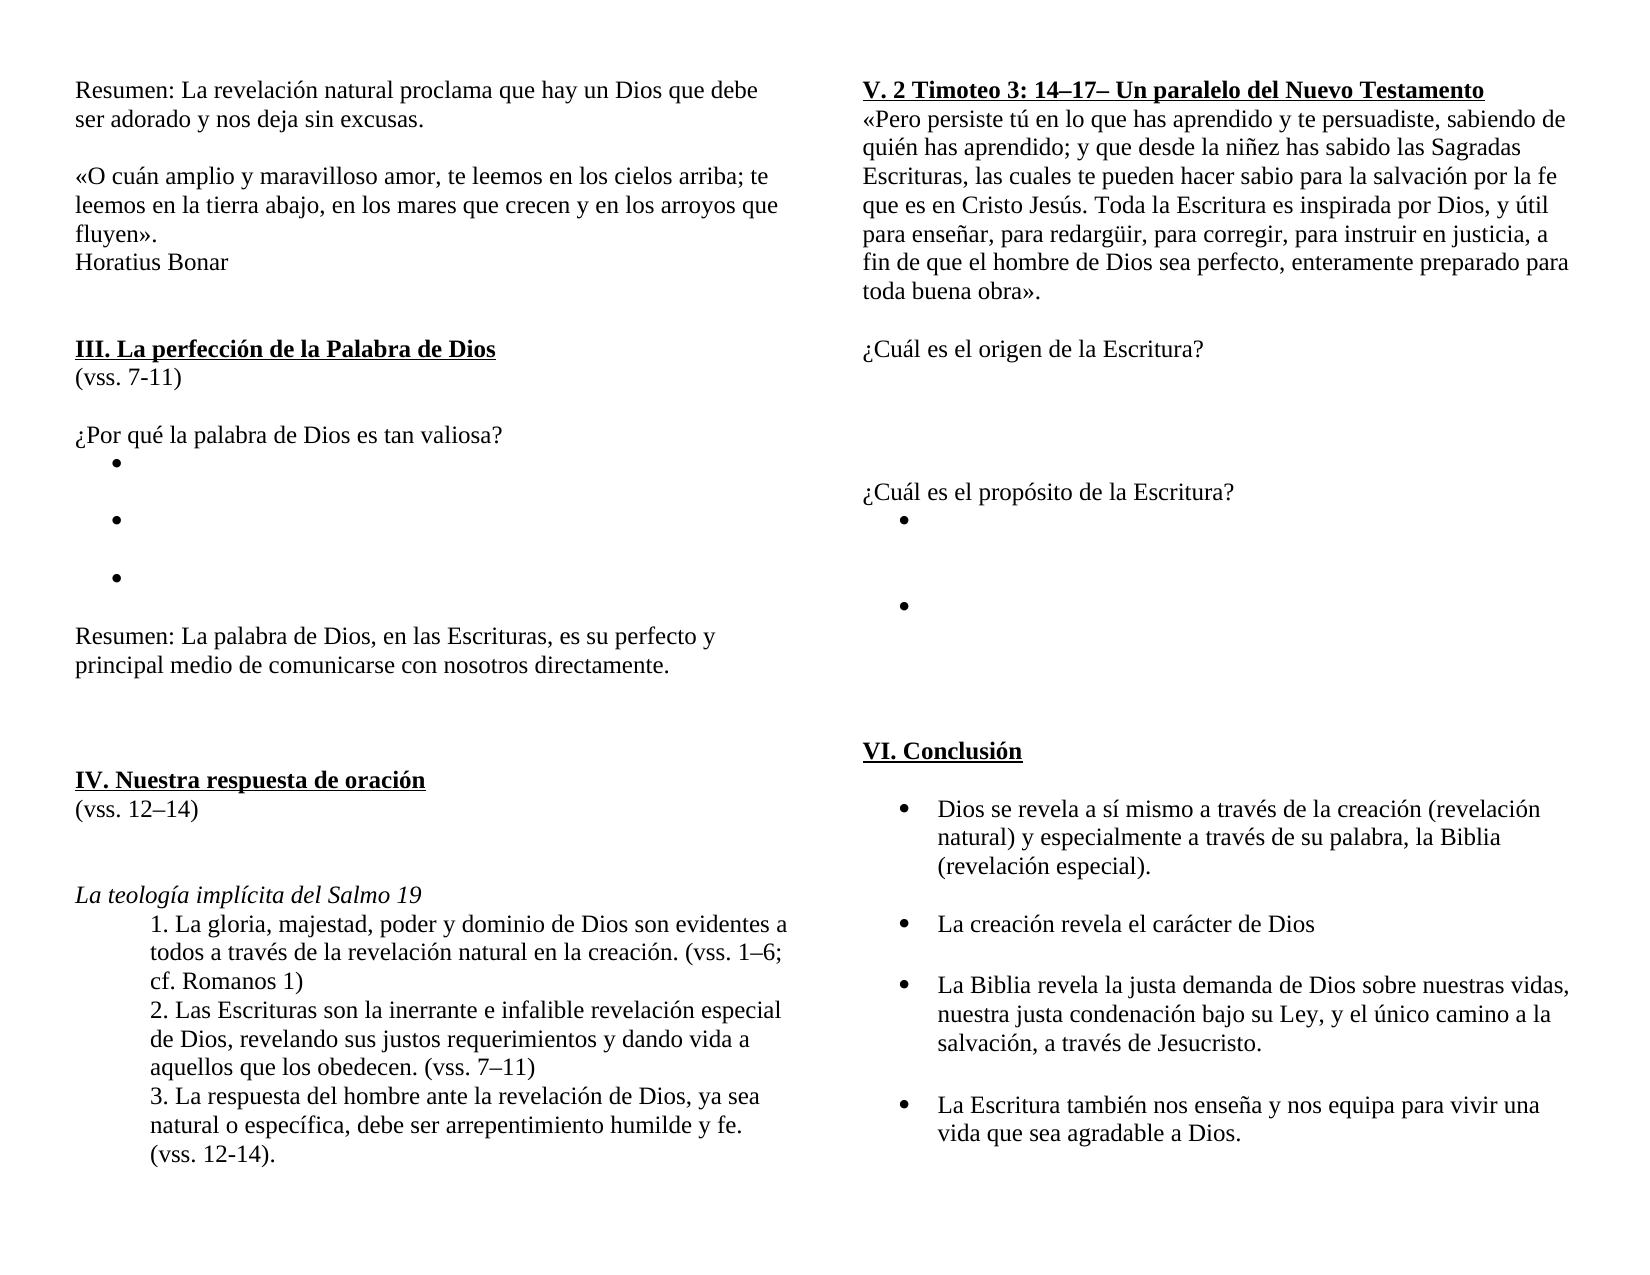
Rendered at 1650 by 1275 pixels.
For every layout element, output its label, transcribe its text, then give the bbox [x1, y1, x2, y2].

text III. La perfección de la Palabra de Dios [75, 334, 787, 362]
list La Biblia revela la justa demanda de Dios sobre nuestras vidas, nuestra justa condenación bajo su Ley, y el único camino a la salvación, a través de Jesucristo. [900, 971, 1575, 1057]
list La Escritura también nos enseña y nos equipa para vivir una vida que sea agradable a Dios. [900, 1090, 1575, 1147]
text VI. Conclusión [862, 736, 1575, 765]
text Resumen: La revelación natural proclama que hay un Dios que debe ser adorado y nos deja sin excusas. [75, 75, 787, 132]
text Horatius Bonar [75, 247, 787, 276]
text 3. La respuesta del hombre ante la revelación de Dios, ya sea natural o específica, debe ser arrepentimiento humilde y fe. (vss. 12-14). [150, 1081, 787, 1167]
text «O cuán amplio y maravilloso amor, te leemos en los cielos arriba; te leemos en la tierra abajo, en los mares que crecen y en los arroyos que fluyen». [75, 161, 787, 247]
text V. 2 Timoteo 3: 14–17– Un paralelo del Nuevo Testamento [862, 75, 1575, 104]
text ¿Cuál es el propósito de la Escritura? [862, 477, 1575, 506]
text 2. Las Escrituras son la inerrante e infalible revelación especial de Dios, revelando sus justos requerimientos y dando vida a aquellos que los obedecen. (vss. 7–11) [150, 995, 787, 1081]
text ¿Cuál es el origen de la Escritura? [862, 334, 1575, 362]
text (vss. 12–14) [75, 794, 787, 822]
text «Pero persiste tú en lo que has aprendido y te persuadiste, sabiendo de quién has aprendido; y que desde la niñez has sabido las Sagradas Escrituras, las cuales te pueden hacer sabio para la salvación por la fe que es en Cristo Jesús. Toda la Escritura es inspirada por Dios, y útil para enseñar, para redargüir, para corregir, para instruir en justicia, a fin de que el hombre de Dios sea perfecto, enteramente preparado para toda buena obra». [862, 104, 1575, 305]
text Resumen: La palabra de Dios, en las Escrituras, es su perfecto y principal medio de comunicarse con nosotros directamente. [75, 621, 787, 679]
text 1. La gloria, majestad, poder y dominio de Dios son evidentes a todos a través de la revelación natural en la creación. (vss. 1–6; cf. Romanos 1) [150, 909, 787, 995]
text IV. Nuestra respuesta de oración [75, 765, 787, 794]
text ¿Por qué la palabra de Dios es tan valiosa? [75, 420, 787, 449]
list La creación revela el carácter de Dios [900, 909, 1575, 937]
text (vss. 7-11) [75, 362, 787, 391]
text La teología implícita del Salmo 19 [75, 880, 787, 909]
list Dios se revela a sí mismo a través de la creación (revelación natural) y especialmente a través de su palabra, la Biblia (revelación especial). [900, 794, 1575, 880]
